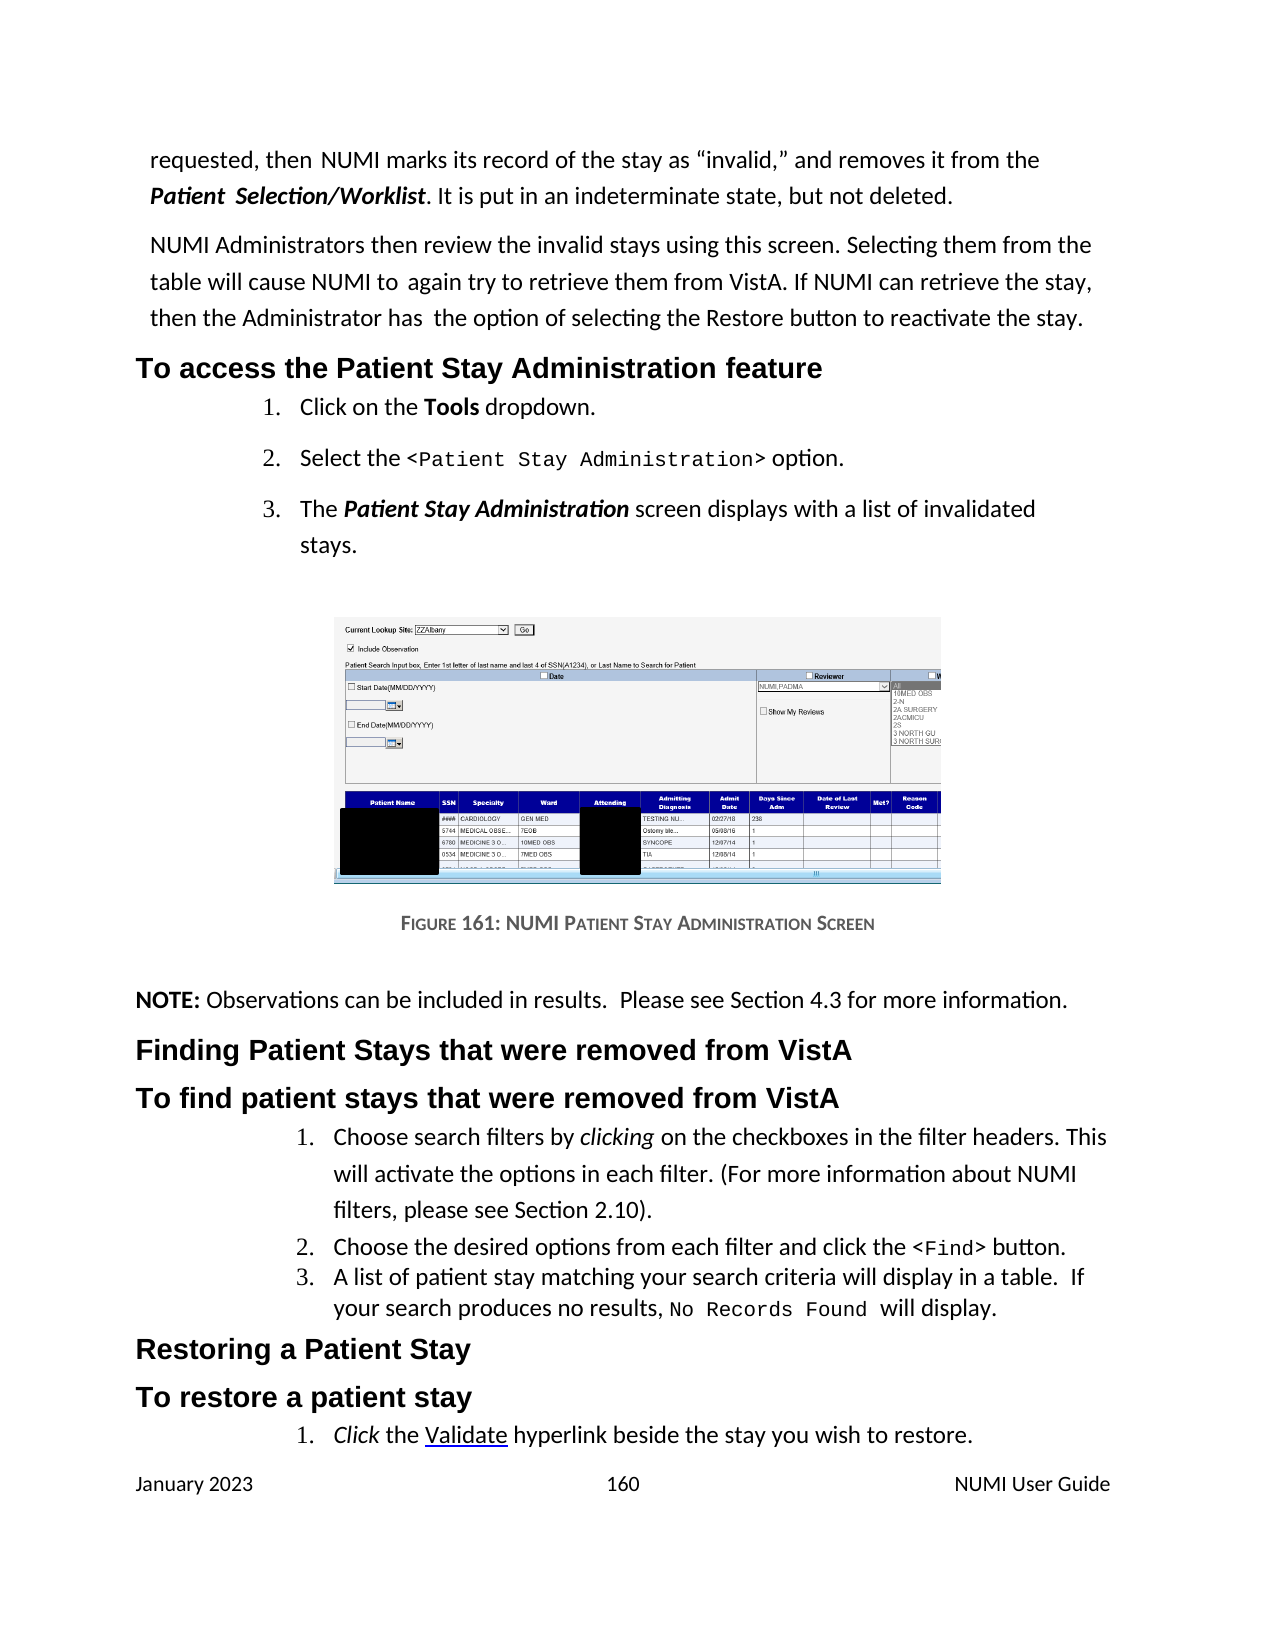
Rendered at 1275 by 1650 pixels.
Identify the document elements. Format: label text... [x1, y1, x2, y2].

text Figure 161: NUMI Patient Stay Administration Screen [135, 909, 1139, 963]
list A list of patient stay matching your search criteria will display in a table. If your search produces no results, No Records Found will display. [296, 1261, 1106, 1323]
subtitle Restoring a Patient Stay [135, 1332, 1139, 1365]
list Choose search filters by clicking on the checkboxes in the filter headers. This will activate the options in each filter. (For more information about NUMI filters, please see Section 2.10). [296, 1122, 1112, 1225]
subtitle Finding Patient Stays that were removed from VistA [135, 1033, 1139, 1066]
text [150, 144, 1111, 211]
list Click the Validate hyperlink beside the stay you wish to restore. [296, 1420, 1139, 1449]
list Click on the Tools dropdown. [262, 392, 1139, 422]
list Choose the desired options from each filter and click the <Find> button. [296, 1232, 1139, 1261]
text NUMI Administrators then review the invalid stays using this screen. Selecting them from the table will cause NUMI to again try to retrieve them from VistA. If NUMI can retrieve the stay, then the Administrator has the option of selecting the Restore button to reactivate the stay. [150, 229, 1111, 333]
subtitle To find patient stays that were removed from VistA [135, 1081, 1139, 1115]
picture [334, 617, 941, 884]
list Select the <Patient Stay Administration> option. [262, 443, 1139, 472]
subtitle To access the Patient Stay Administration feature [135, 352, 1139, 385]
subtitle To restore a patient stay [135, 1380, 1139, 1414]
list The Patient Stay Administration screen displays with a list of invalidated stays. [262, 493, 1095, 592]
text NOTE: Observations can be included in results. Please see Section 4.3 for more information. [135, 984, 1139, 1014]
